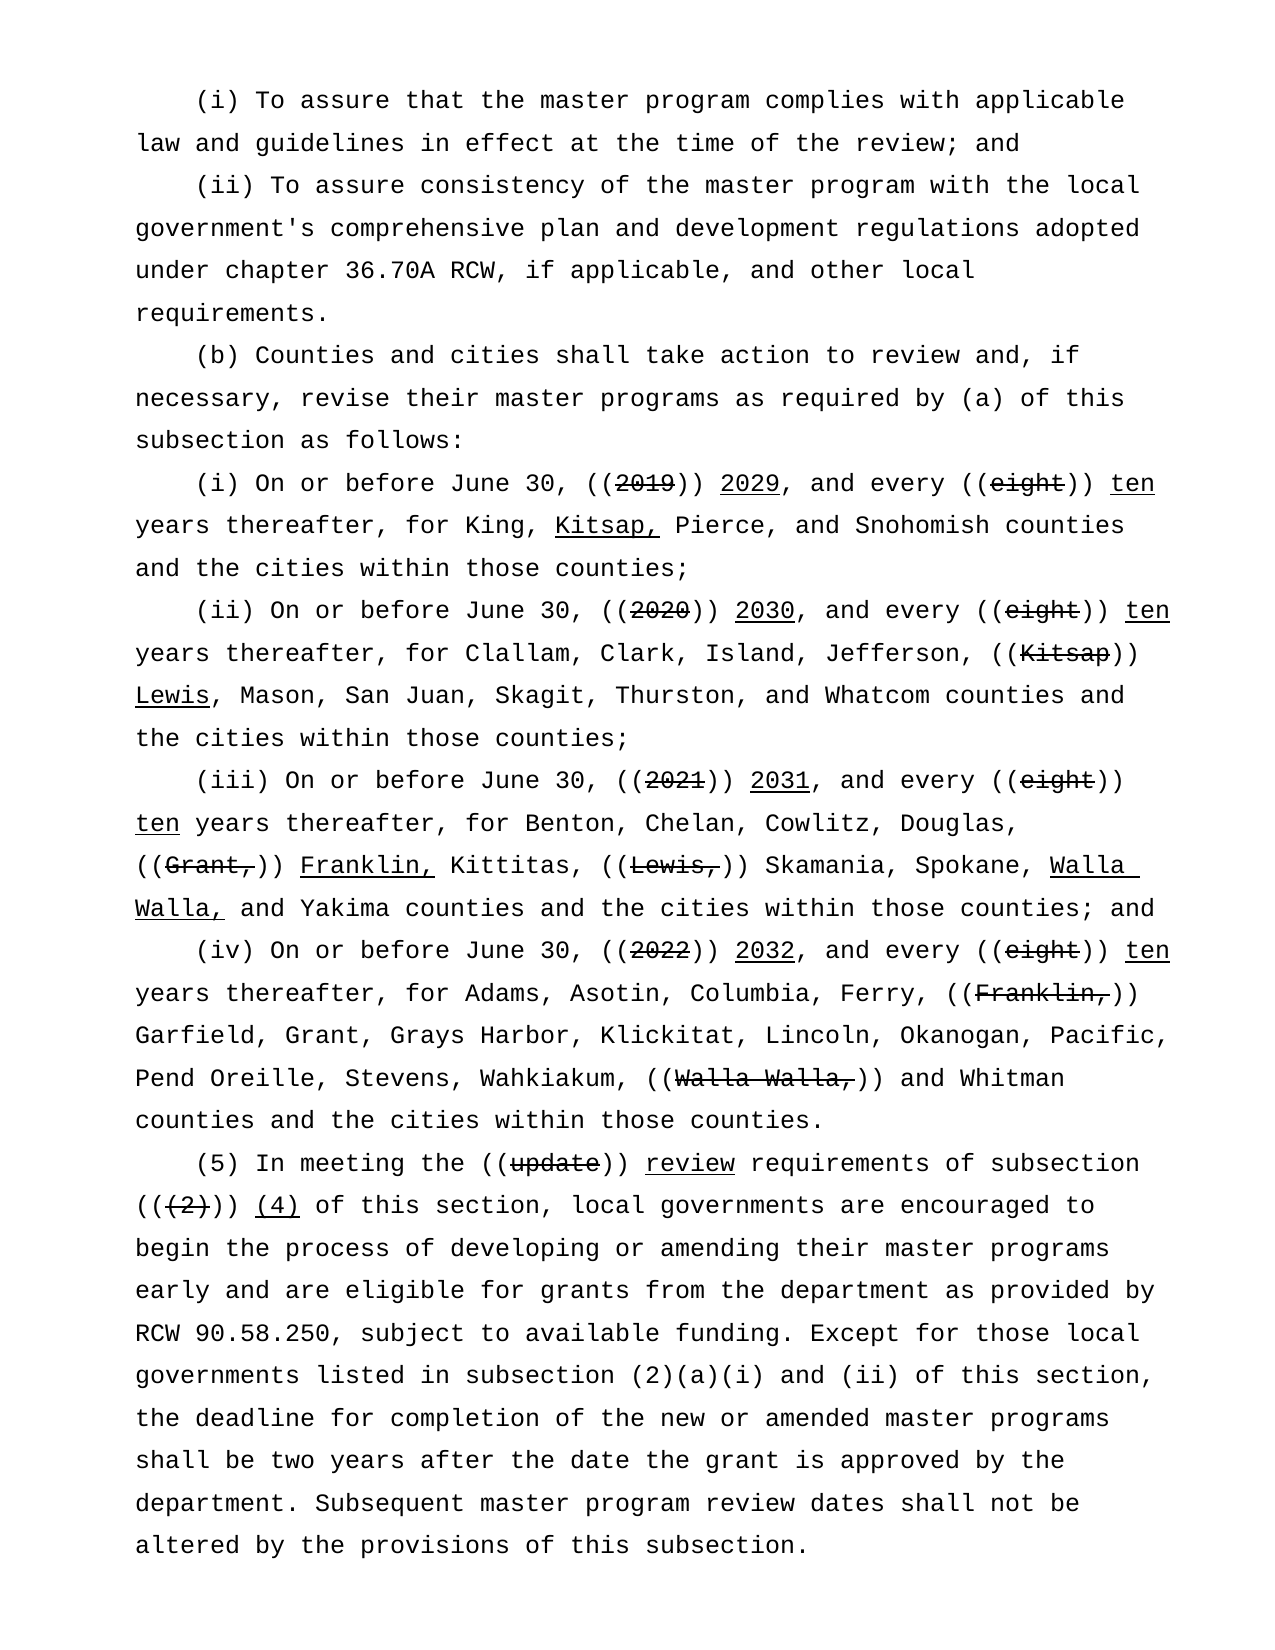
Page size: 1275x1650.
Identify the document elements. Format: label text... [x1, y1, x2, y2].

text (i) On or before June 30, ((2019)) 2029, and every ((eight)) ten years thereafter, for King, Kitsap, Pierce, and Snohomish counties and the cities within those counties; [135, 457, 1170, 585]
text (ii) On or before June 30, ((2020)) 2030, and every ((eight)) ten years thereafter, for Clallam, Clark, Island, Jefferson, ((Kitsap)) Lewis, Mason, San Juan, Skagit, Thurston, and Whatcom counties and the cities within those counties; [135, 585, 1170, 755]
text (i) To assure that the master program complies with applicable law and guidelines in effect at the time of the review; and [135, 75, 1170, 160]
text (iii) On or before June 30, ((2021)) 2031, and every ((eight)) ten years thereafter, for Benton, Chelan, Cowlitz, Douglas, ((Grant,)) Franklin, Kittitas, ((Lewis,)) Skamania, Spokane, Walla Walla, and Yakima counties and the cities within those counties; and [135, 755, 1170, 925]
text (iv) On or before June 30, ((2022)) 2032, and every ((eight)) ten years thereafter, for Adams, Asotin, Columbia, Ferry, ((Franklin,)) Garfield, Grant, Grays Harbor, Klickitat, Lincoln, Okanogan, Pacific, Pend Oreille, Stevens, Wahkiakum, ((Walla Walla,)) and Whitman counties and the cities within those counties. [135, 925, 1170, 1137]
text (ii) To assure consistency of the master program with the local government's comprehensive plan and development regulations adopted under chapter 36.70A RCW, if applicable, and other local requirements. [135, 160, 1170, 330]
text (b) Counties and cities shall take action to review and, if necessary, revise their master programs as required by (a) of this subsection as follows: [135, 330, 1170, 457]
text (5) In meeting the ((update)) review requirements of subsection (((2))) (4) of this section, local governments are encouraged to begin the process of developing or amending their master programs early and are eligible for grants from the department as provided by RCW 90.58.250, subject to available funding. Except for those local governments listed in subsection (2)(a)(i) and (ii) of this section, the deadline for completion of the new or amended master programs shall be two years after the date the grant is approved by the department. Subsequent master program review dates shall not be altered by the provisions of this subsection. [135, 1137, 1170, 1562]
